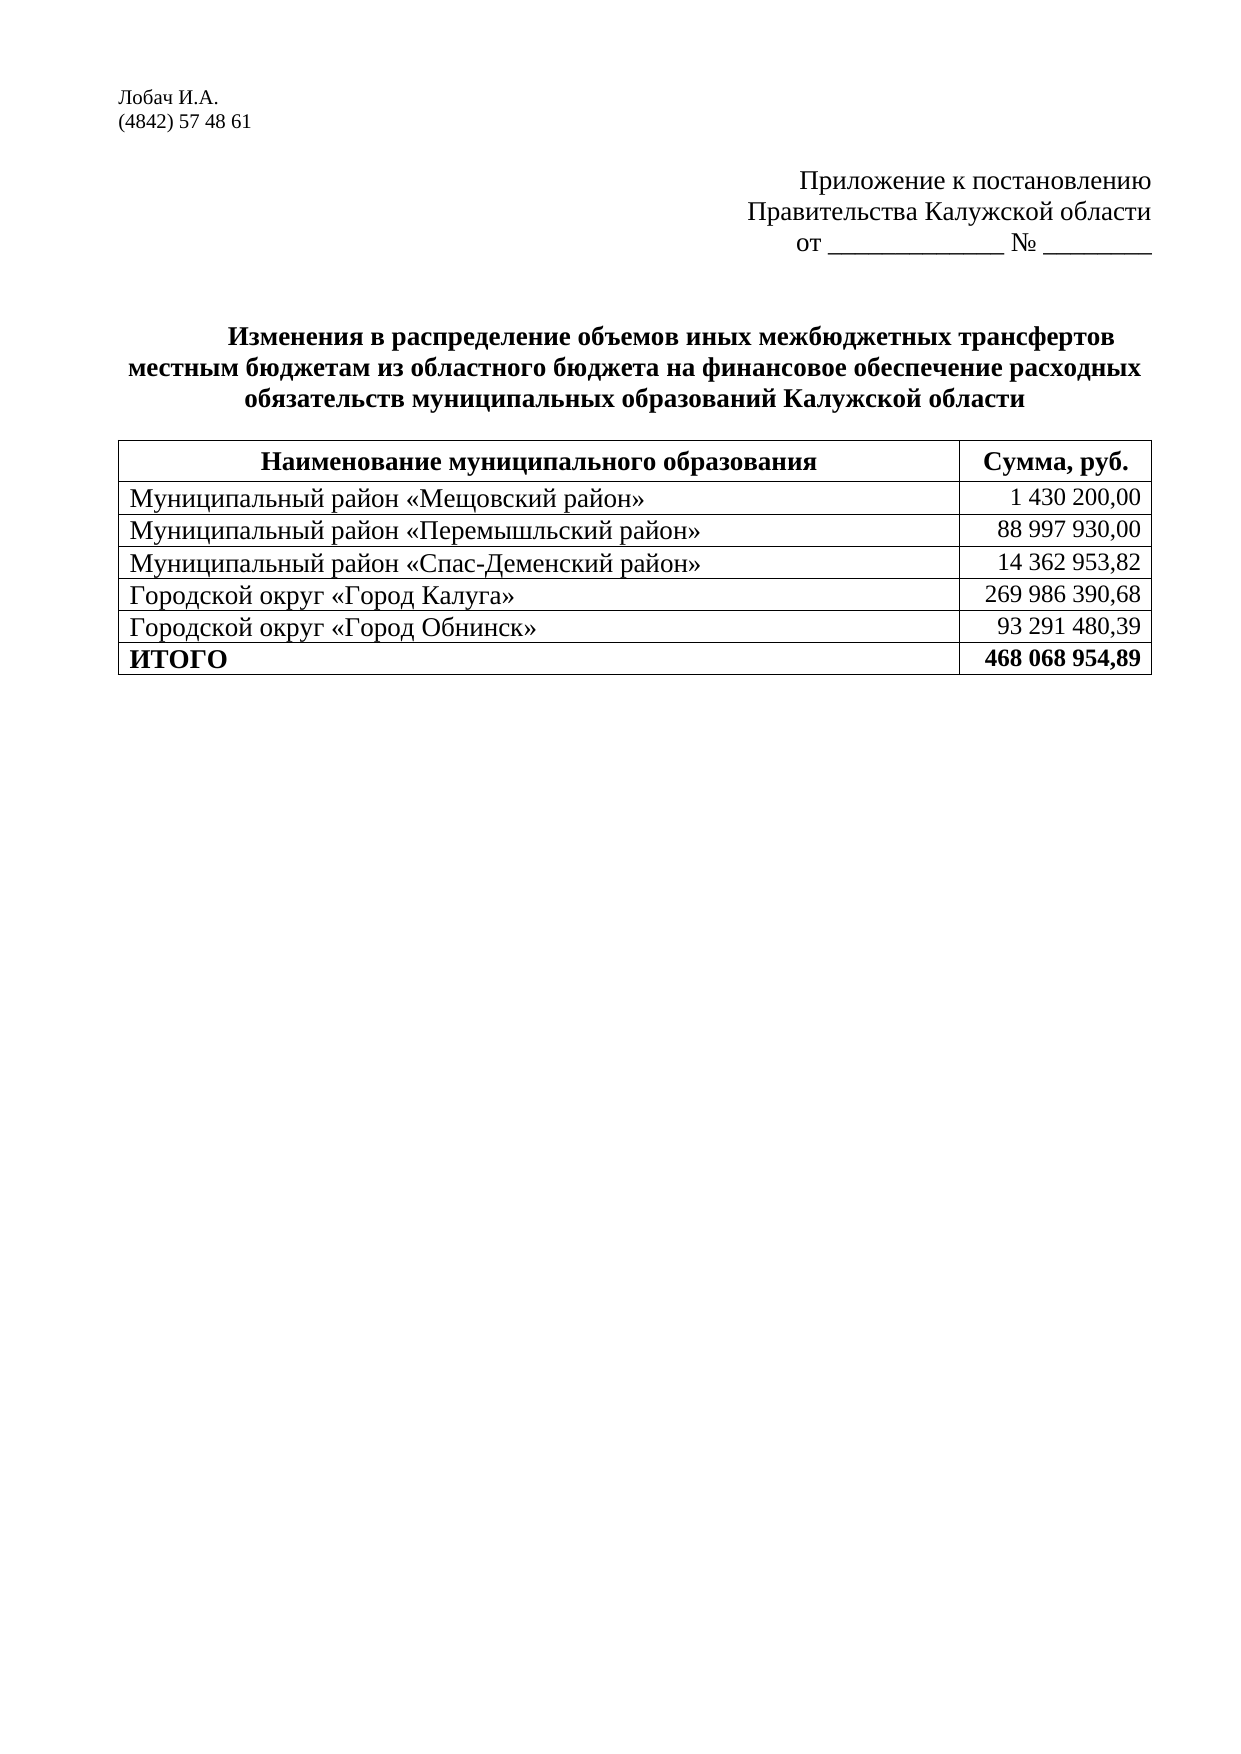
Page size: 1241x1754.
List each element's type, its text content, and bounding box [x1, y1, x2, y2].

table_cell 93 291 480,39 [960, 611, 1151, 642]
text Изменения в распределение объемов иных межбюджетных трансфертов местным бюджетам из областного бюджета на финансовое обеспечение расходных обязательств муниципальных образований Калужской области [118, 320, 1152, 413]
text Лобач И.А. [118, 85, 1152, 109]
table_cell Муниципальный район «Спас-Деменский район» [119, 547, 959, 578]
table_cell Городской округ «Город Обнинск» [119, 611, 959, 642]
table_cell 14 362 953,82 [960, 547, 1151, 578]
table_cell Муниципальный район «Перемышльский район» [119, 515, 959, 546]
text Приложение к постановлению [118, 164, 1152, 195]
table_cell Муниципальный район «Мещовский район» [119, 482, 959, 513]
table_cell ИТОГО [119, 643, 959, 674]
table_cell Городской округ «Город Калуга» [119, 579, 959, 610]
table_cell 468 068 954,89 [960, 643, 1151, 674]
text (4842) 57 48 61 [118, 109, 1152, 133]
text Правительства Калужской области [118, 195, 1152, 226]
table_cell 269 986 390,68 [960, 579, 1151, 610]
table_cell 1 430 200,00 [960, 482, 1151, 513]
table_header Наименование муниципального образования [119, 441, 959, 481]
table_header Сумма, руб. [960, 441, 1151, 481]
text от _____________ № ________ [118, 226, 1152, 258]
table_cell 88 997 930,00 [960, 515, 1151, 546]
